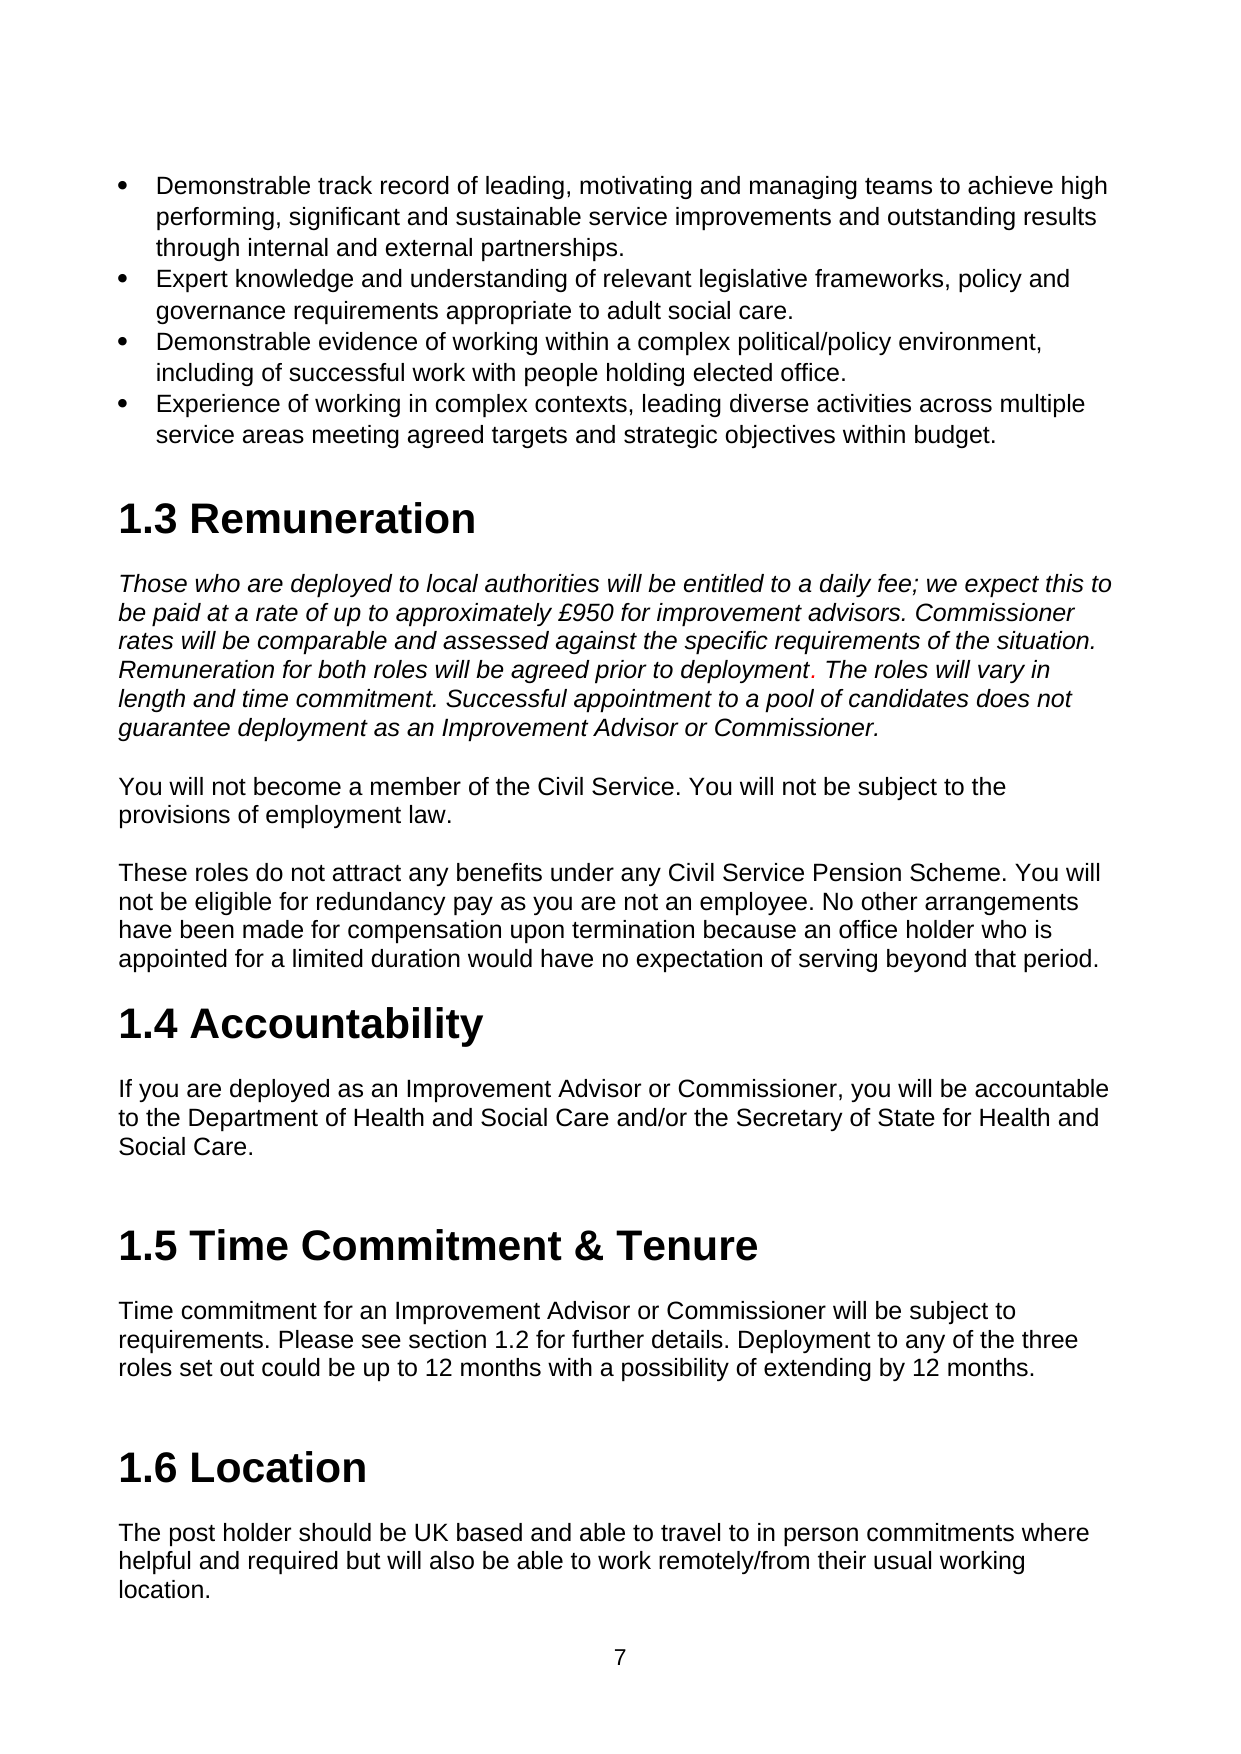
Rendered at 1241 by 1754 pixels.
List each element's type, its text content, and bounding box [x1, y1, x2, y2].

text If you are deployed as an Improvement Advisor or Commissioner, you will be accountable to the Department of Health and Social Care and/or the Secretary of State for Health and Social Care. [118, 1074, 1122, 1160]
list Experience of working in complex contexts, leading diverse activities across multiple service areas meeting agreed targets and strategic objectives within budget. [118, 389, 1122, 449]
list Expert knowledge and understanding of relevant legislative frameworks, policy and governance requirements appropriate to adult social care. [118, 264, 1122, 324]
list Demonstrable evidence of working within a complex political/policy environment, including of successful work with people holding elected office. [118, 327, 1122, 387]
text Those who are deployed to local authorities will be entitled to a daily fee; we expect this to be paid at a rate of up to approximately £950 for improvement advisors. Commissioner rates will be comparable and assessed against the specific requirements of the situation. Remuneration for both roles will be agreed prior to deployment. The roles will vary in length and time commitment. Successful appointment to a pool of candidates does not guarantee deployment as an Improvement Advisor or Commissioner. [118, 569, 1122, 743]
text Time commitment for an Improvement Advisor or Commissioner will be subject to requirements. Please see section 1.2 for further details. Deployment to any of the three roles set out could be up to 12 months with a possibility of extending by 12 months. [118, 1296, 1122, 1382]
subtitle 1.4 Accountability [118, 998, 1122, 1049]
text You will not become a member of the Civil Service. You will not be subject to the provisions of employment law. [118, 772, 1122, 829]
subtitle 1.6 Location [118, 1442, 1122, 1493]
subtitle 1.5 Time Commitment & Tenure [118, 1220, 1122, 1271]
subtitle 1.3 Remuneration [118, 493, 1122, 544]
text The post holder should be UK based and able to travel to in person commitments where helpful and required but will also be able to work remotely/from their usual working location. [118, 1518, 1122, 1604]
list Demonstrable track record of leading, motivating and managing teams to achieve high performing, significant and sustainable service improvements and outstanding results through internal and external partnerships. [118, 171, 1122, 262]
text These roles do not attract any benefits under any Civil Service Pension Scheme. You will not be eligible for redundancy pay as you are not an employee. No other arrangements have been made for compensation upon termination because an office holder who is appointed for a limited duration would have no expectation of serving beyond that period. [118, 858, 1122, 973]
